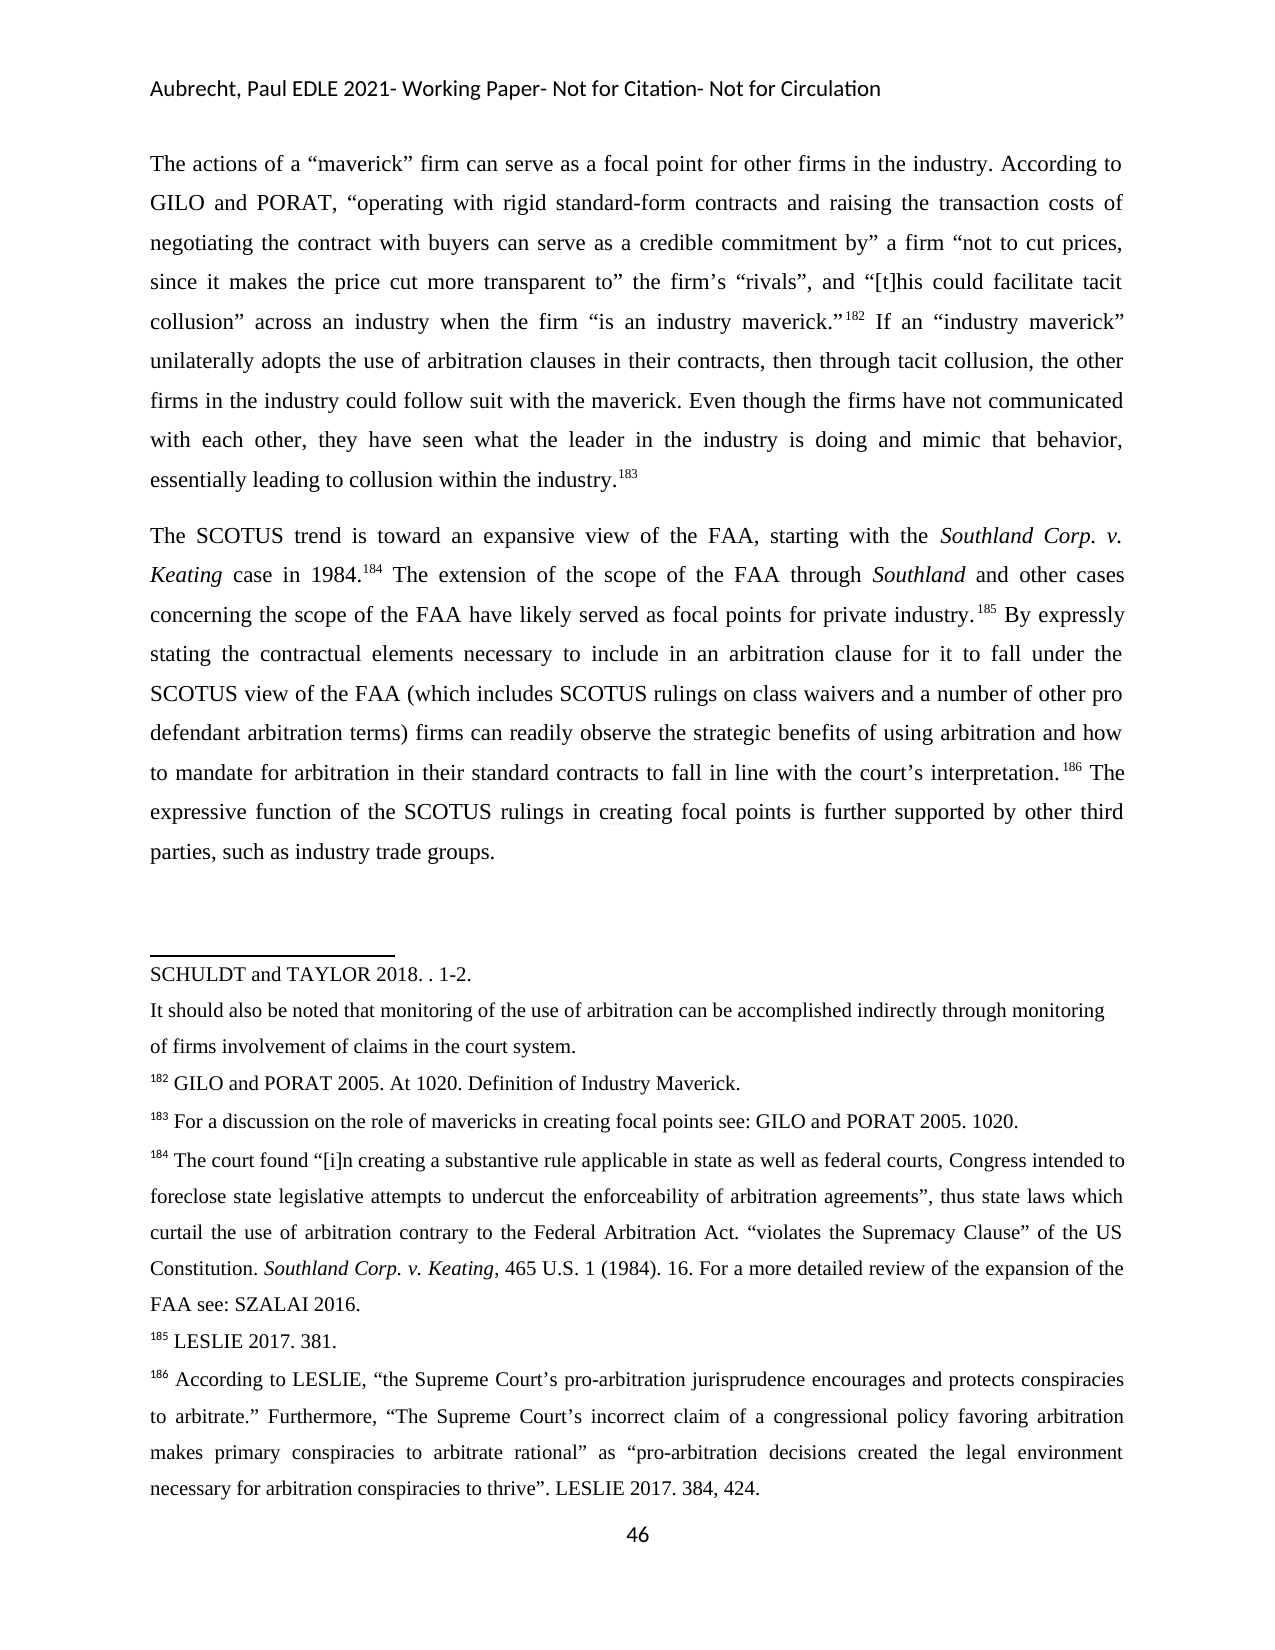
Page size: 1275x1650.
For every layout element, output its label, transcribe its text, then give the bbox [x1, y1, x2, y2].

text The SCOTUS trend is toward an expansive view of the FAA, starting with the Southland Corp. v. Keating case in 1984. The extension of the scope of the FAA through Southland and other cases concerning the scope of the FAA have likely served as focal points for private industry. By expressly stating the contractual elements necessary to include in an arbitration clause for it to fall under the SCOTUS view of the FAA (which includes SCOTUS rulings on class waivers and a number of other pro defendant arbitration terms) firms can readily observe the strategic benefits of using arbitration and how to mandate for arbitration in their standard contracts to fall in line with the court’s interpretation. The expressive function of the SCOTUS rulings in creating focal points is further supported by other third parties, such as industry trade groups. [150, 522, 1125, 864]
text The actions of a “maverick” firm can serve as a focal point for other firms in the industry. According to GILO and PORAT, “operating with rigid standard-form contracts and raising the transaction costs of negotiating the contract with buyers can serve as a credible commitment by” a firm “not to cut prices, since it makes the price cut more transparent to” the firm’s “rivals”, and “[t]his could facilitate tacit collusion” across an industry when the firm “is an industry maverick.” If an “industry maverick” unilaterally adopts the use of arbitration clauses in their contracts, then through tacit collusion, the other firms in the industry could follow suit with the maverick. Even though the firms have not communicated with each other, they have seen what the leader in the industry is doing and mimic that behavior, essentially leading to collusion within the industry. [150, 150, 1125, 492]
